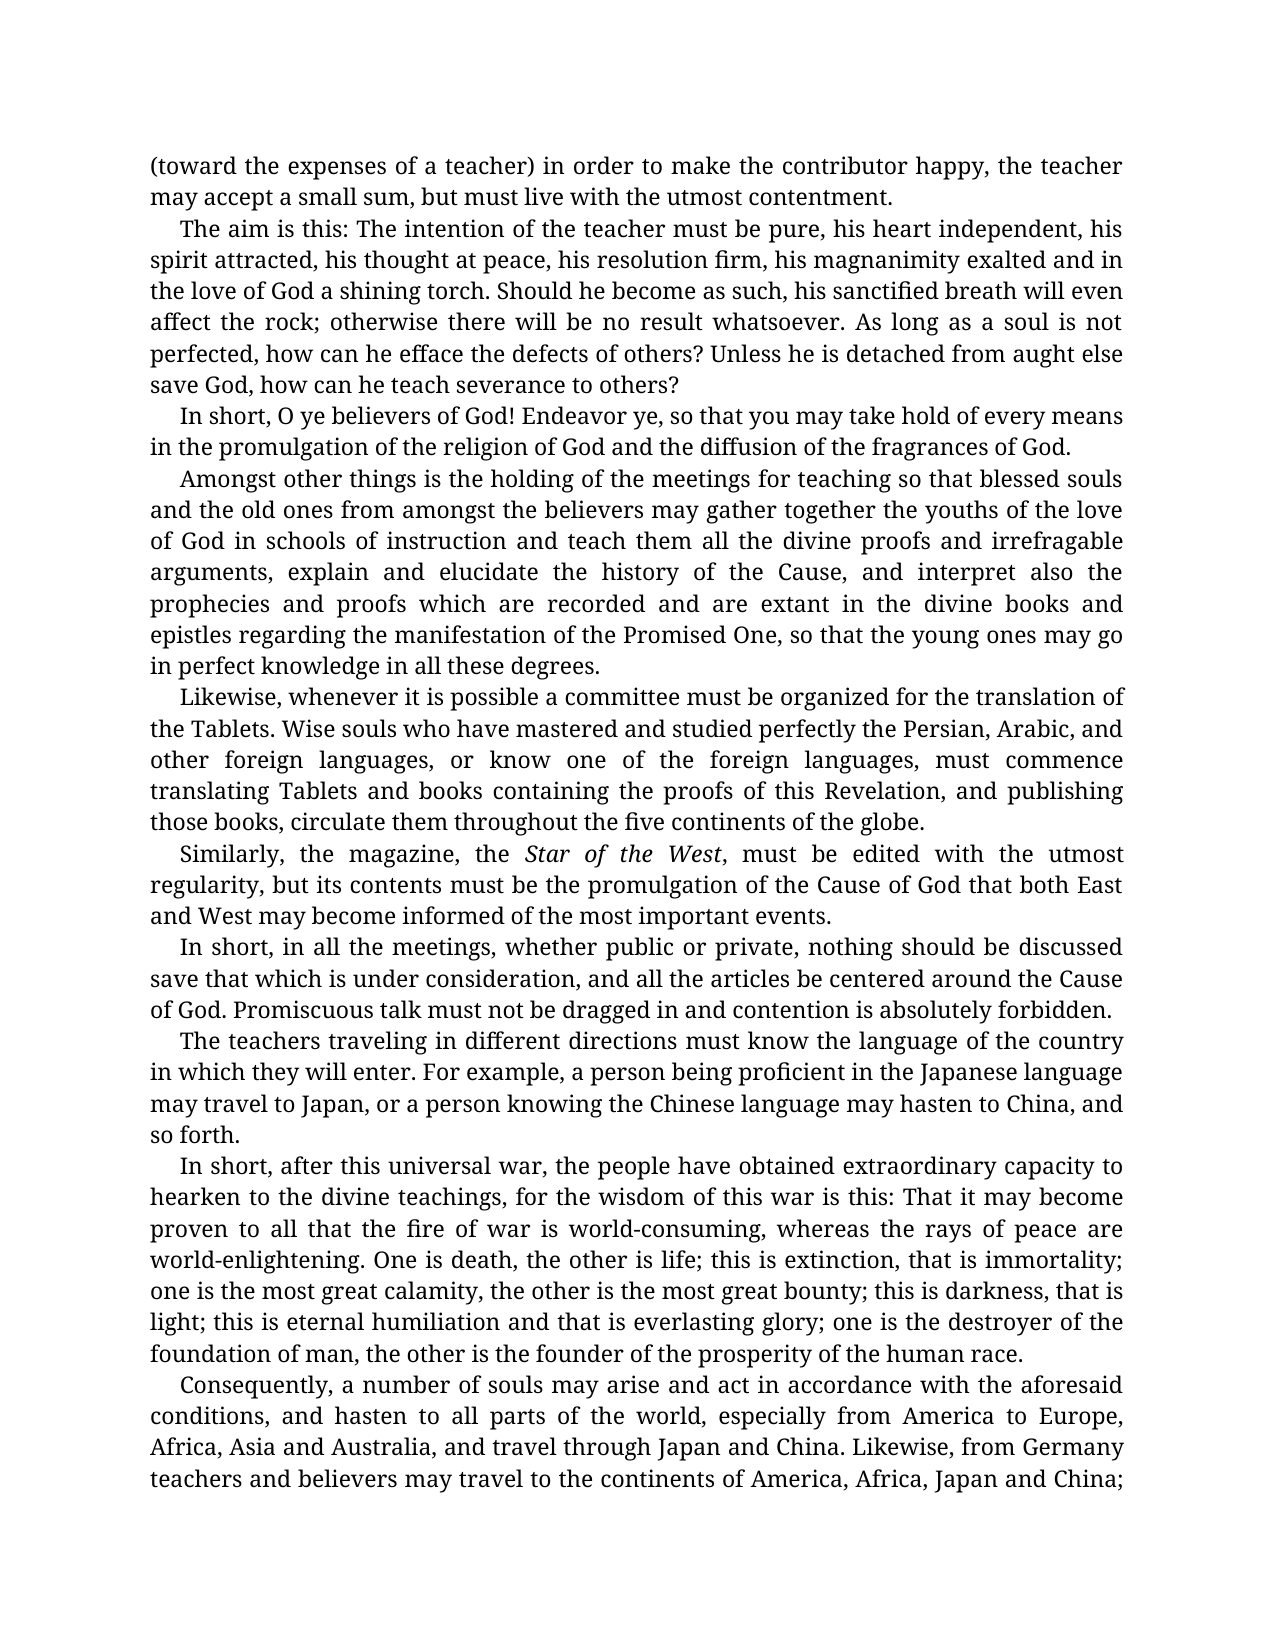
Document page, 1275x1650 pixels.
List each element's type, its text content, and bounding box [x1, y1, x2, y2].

text The aim is this: The intention of the teacher must be pure, his heart independent, his spirit attracted, his thought at peace, his resolution firm, his magnanimity exalted and in the love of God a shining torch. Should he become as such, his sanctified breath will even affect the rock; otherwise there will be no result whatsoever. As long as a soul is not perfected, how can he efface the defects of others? Unless he is detached from aught else save God, how can he teach severance to others? [150, 212, 1125, 400]
text Likewise, whenever it is possible a committee must be organized for the translation of the Tablets. Wise souls who have mastered and studied perfectly the Persian, Arabic, and other foreign languages, or know one of the foreign languages, must commence translating Tablets and books containing the proofs of this Revelation, and publishing those books, circulate them throughout the five continents of the globe. [150, 681, 1125, 837]
text In short, O ye believers of God! Endeavor ye, so that you may take hold of every means in the promulgation of the religion of God and the diffusion of the fragrances of God. [150, 400, 1125, 462]
text In short, in all the meetings, whether public or private, nothing should be discussed save that which is under consideration, and all the articles be centered around the Cause of God. Promiscuous talk must not be dragged in and contention is absolutely forbidden. [150, 931, 1125, 1025]
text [150, 150, 1125, 212]
text Similarly, the magazine, the Star of the West, must be edited with the utmost regularity, but its contents must be the promulgation of the Cause of God that both East and West may become informed of the most important events. [150, 837, 1125, 931]
text The teachers traveling in different directions must know the language of the country in which they will enter. For example, a person being proficient in the Japanese language may travel to Japan, or a person knowing the Chinese language may hasten to China, and so forth. [150, 1025, 1125, 1150]
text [150, 1369, 1125, 1494]
text Amongst other things is the holding of the meetings for teaching so that blessed souls and the old ones from amongst the believers may gather together the youths of the love of God in schools of instruction and teach them all the divine proofs and irrefragable arguments, explain and elucidate the history of the Cause, and interpret also the prophecies and proofs which are recorded and are extant in the divine books and epistles regarding the manifestation of the Promised One, so that the young ones may go in perfect knowledge in all these degrees. [150, 462, 1125, 681]
text In short, after this universal war, the people have obtained extraordinary capacity to hearken to the divine teachings, for the wisdom of this war is this: That it may become proven to all that the fire of war is world-consuming, whereas the rays of peace are world-enlightening. One is death, the other is life; this is extinction, that is immortality; one is the most great calamity, the other is the most great bounty; this is darkness, that is light; this is eternal humiliation and that is everlasting glory; one is the destroyer of the foundation of man, the other is the founder of the prosperity of the human race. [150, 1150, 1125, 1369]
